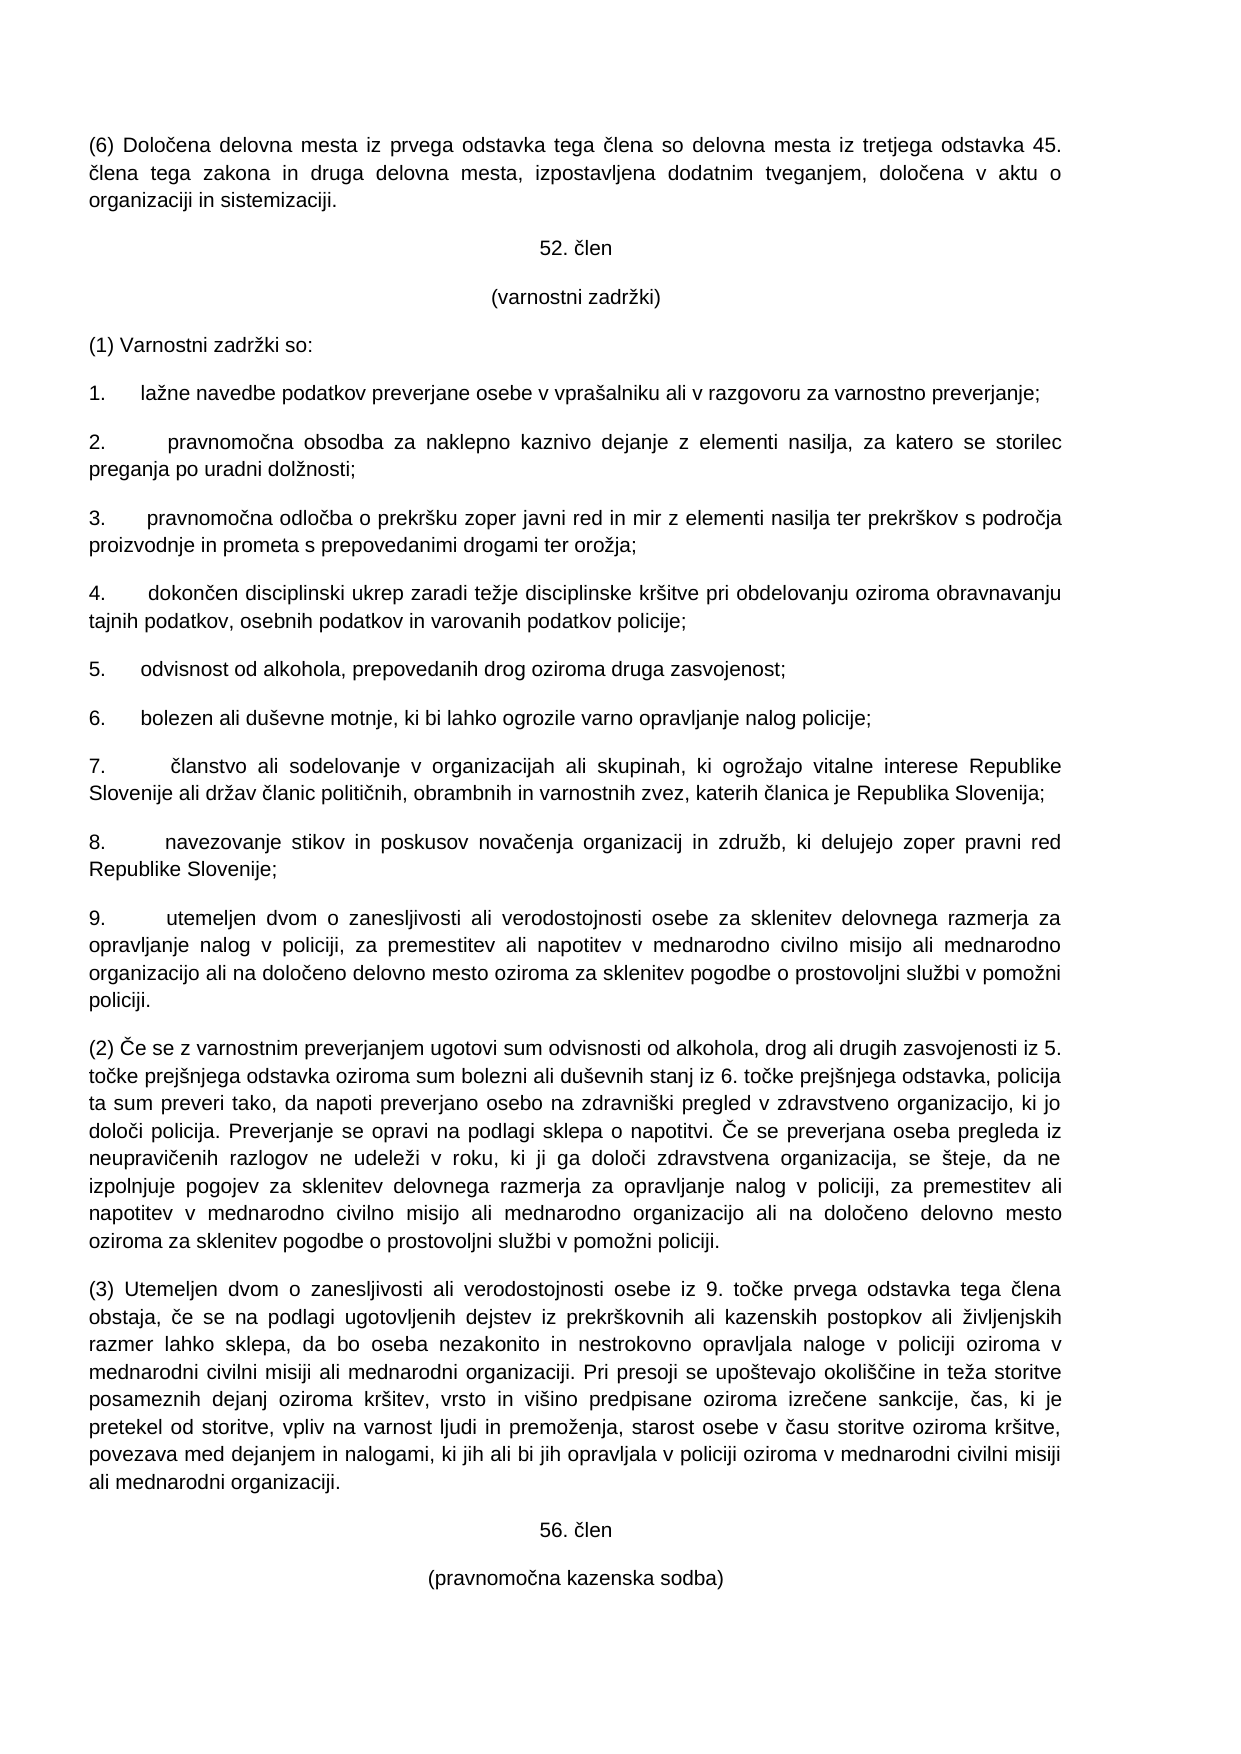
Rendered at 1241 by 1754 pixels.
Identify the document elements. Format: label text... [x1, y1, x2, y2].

text (2) Če se z varnostnim preverjanjem ugotovi sum odvisnosti od alkohola, drog ali drugih zasvojenosti iz 5. točke prejšnjega odstavka oziroma sum bolezni ali duševnih stanj iz 6. točke prejšnjega odstavka, policija ta sum preveri tako, da napoti preverjano osebo na zdravniški pregled v zdravstveno organizacijo, ki jo določi policija. Preverjanje se opravi na podlagi sklepa o napotitvi. Če se preverjana oseba pregleda iz neupravičenih razlogov ne udeleži v roku, ki ji ga določi zdravstvena organizacija, se šteje, da ne izpolnjuje pogojev za sklenitev delovnega razmerja za opravljanje nalog v policiji, za premestitev ali napotitev v mednarodno civilno misijo ali mednarodno organizacijo ali na določeno delovno mesto oziroma za sklenitev pogodbe o prostovoljni službi v pomožni policiji. [88, 1036, 1063, 1253]
text 8. navezovanje stikov in poskusov novačenja organizacij in združb, ki delujejo zoper pravni red Republike Slovenije; [88, 829, 1063, 881]
text 4. dokončen disciplinski ukrep zaradi težje disciplinske kršitve pri obdelovanju oziroma obravnavanju tajnih podatkov, osebnih podatkov in varovanih podatkov policije; [88, 581, 1063, 633]
text (6) Določena delovna mesta iz prvega odstavka tega člena so delovna mesta iz tretjega odstavka 45. člena tega zakona in druga delovna mesta, izpostavljena dodatnim tveganjem, določena v aktu o organizaciji in sistemizaciji. [88, 133, 1063, 212]
text 1. lažne navedbe podatkov preverjane osebe v vprašalniku ali v razgovoru za varnostno preverjanje; [88, 381, 1063, 405]
text 3. pravnomočna odločba o prekršku zoper javni red in mir z elementi nasilja ter prekrškov s področja proizvodnje in prometa s prepovedanimi drogami ter orožja; [88, 505, 1063, 557]
text 5. odvisnost od alkohola, prepovedanih drog oziroma druga zasvojenost; [88, 657, 1063, 681]
text (3) Utemeljen dvom o zanesljivosti ali verodostojnosti osebe iz 9. točke prvega odstavka tega člena obstaja, če se na podlagi ugotovljenih dejstev iz prekrškovnih ali kazenskih postopkov ali življenjskih razmer lahko sklepa, da bo oseba nezakonito in nestrokovno opravljala naloge v policiji oziroma v mednarodni civilni misiji ali mednarodni organizaciji. Pri presoji se upoštevajo okoliščine in teža storitve posameznih dejanj oziroma kršitev, vrsto in višino predpisane oziroma izrečene sankcije, čas, ki je pretekel od storitve, vpliv na varnost ljudi in premoženja, starost osebe v času storitve oziroma kršitve, povezava med dejanjem in nalogami, ki jih ali bi jih opravljala v policiji oziroma v mednarodni civilni misiji ali mednarodni organizaciji. [88, 1277, 1063, 1493]
text 6. bolezen ali duševne motnje, ki bi lahko ogrozile varno opravljanje nalog policije; [88, 705, 1063, 729]
text 52. člen [88, 236, 1063, 260]
text 9. utemeljen dvom o zanesljivosti ali verodostojnosti osebe za sklenitev delovnega razmerja za opravljanje nalog v policiji, za premestitev ali napotitev v mednarodno civilno misijo ali mednarodno organizacijo ali na določeno delovno mesto oziroma za sklenitev pogodbe o prostovoljni službi v pomožni policiji. [88, 905, 1063, 1012]
text (varnostni zadržki) [88, 284, 1063, 308]
text 56. člen [88, 1518, 1063, 1542]
text 2. pravnomočna obsodba za naklepno kaznivo dejanje z elementi nasilja, za katero se storilec preganja po uradni dolžnosti; [88, 429, 1063, 481]
text (pravnomočna kazenska sodba) [88, 1566, 1063, 1590]
text (1) Varnostni zadržki so: [88, 333, 1063, 357]
text 7. članstvo ali sodelovanje v organizacijah ali skupinah, ki ogrožajo vitalne interese Republike Slovenije ali držav članic političnih, obrambnih in varnostnih zvez, katerih članica je Republika Slovenija; [88, 754, 1063, 805]
